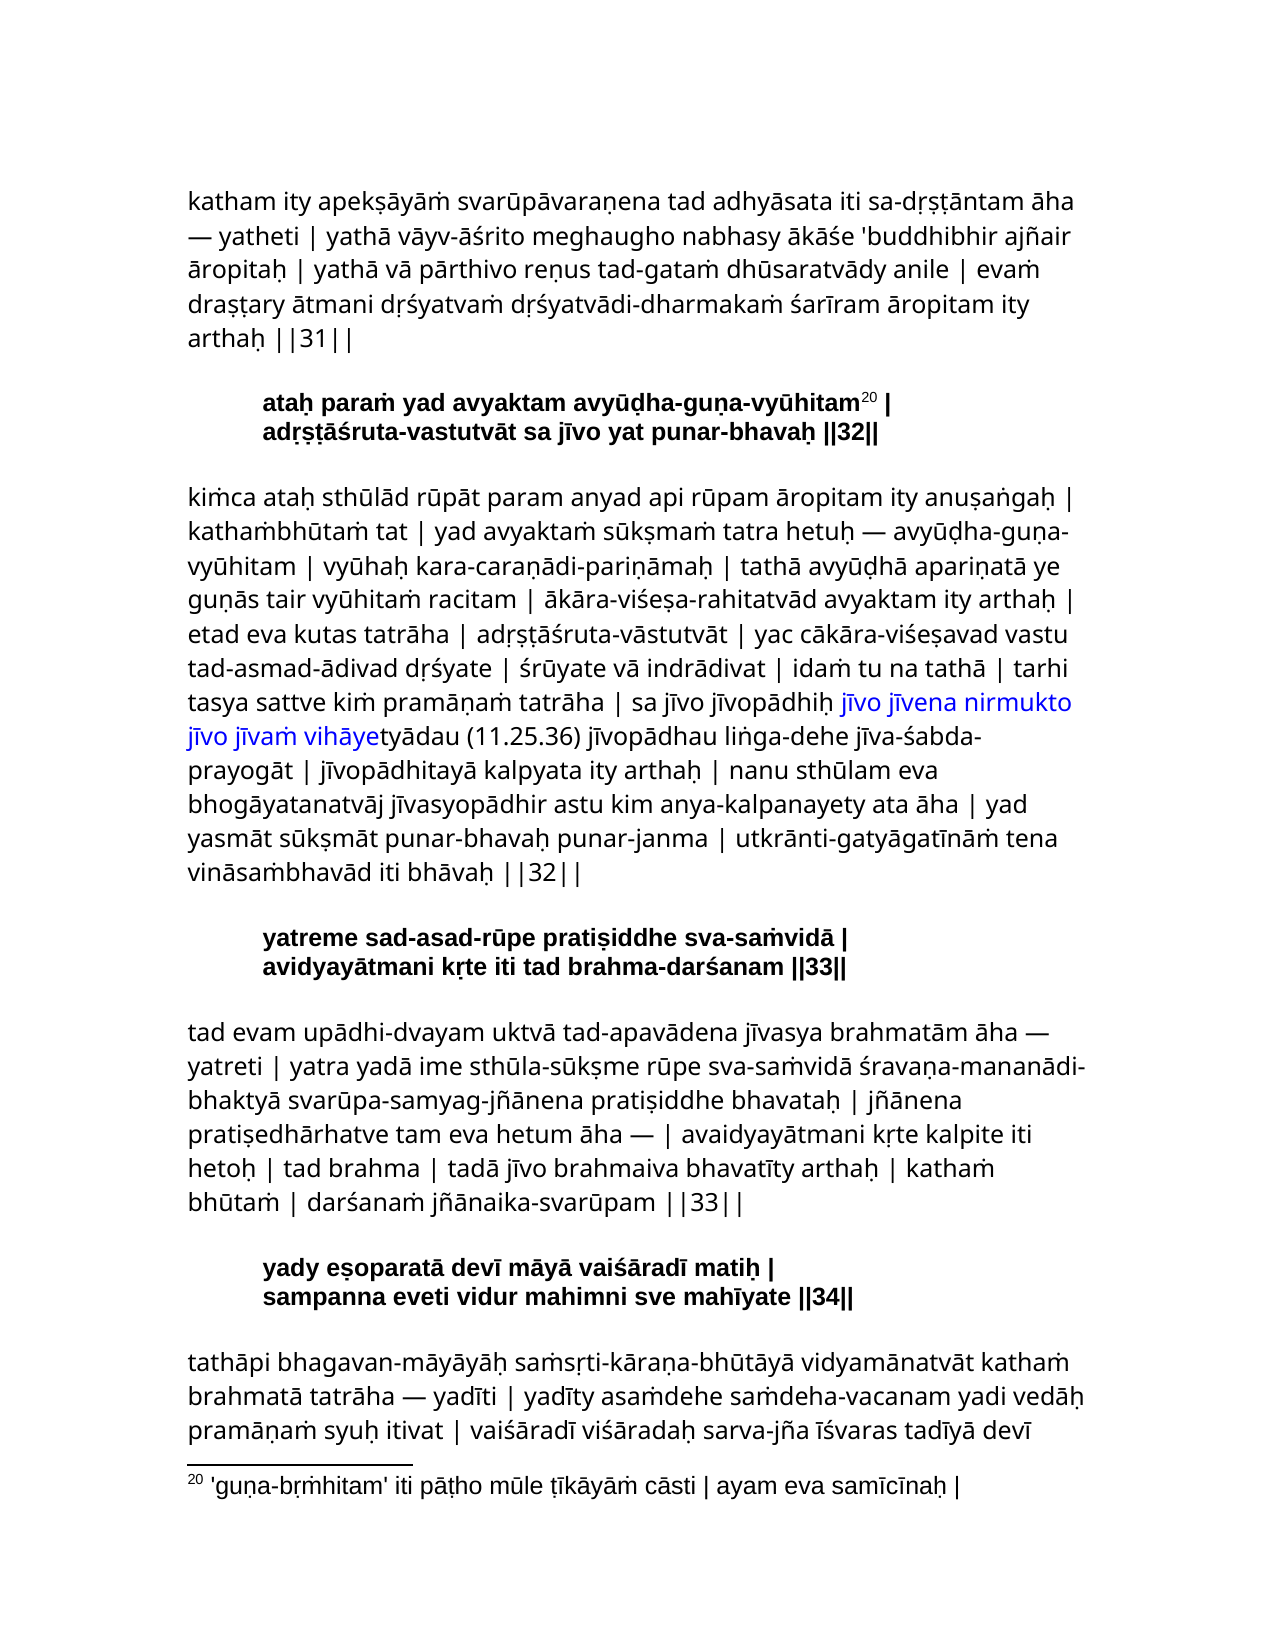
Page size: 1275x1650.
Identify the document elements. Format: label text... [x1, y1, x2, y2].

text kiṁca ataḥ sthūlād rūpāt param anyad api rūpam āropitam ity anuṣaṅgaḥ | kathaṁbhūtaṁ tat | yad avyaktaṁ sūkṣmaṁ tatra hetuḥ — avyūḍha-guṇa-vyūhitam | vyūhaḥ kara-caraṇādi-pariṇāmaḥ | tathā avyūḍhā apariṇatā ye guṇās tair vyūhitaṁ racitam | ākāra-viśeṣa-rahitatvād avyaktam ity arthaḥ | etad eva kutas tatrāha | adṛṣṭāśruta-vāstutvāt | yac cākāra-viśeṣavad vastu tad-asmad-ādivad dṛśyate | śrūyate vā indrādivat | idaṁ tu na tathā | tarhi tasya sattve kiṁ pramāṇaṁ tatrāha | sa jīvo jīvopādhiḥ jīvo jīvena nirmukto jīvo jīvaṁ vihāyetyādau (11.25.36) jīvopādhau liṅga-dehe jīva-śabda-prayogāt | jīvopādhitayā kalpyata ity arthaḥ | nanu sthūlam eva bhogāyatanatvāj jīvasyopādhir astu kim anya-kalpanayety ata āha | yad yasmāt sūkṣmāt punar-bhavaḥ punar-janma | utkrānti-gatyāgatīnāṁ tena vināsaṁbhavād iti bhāvaḥ ||32|| [187, 480, 1088, 889]
text ataḥ paraṁ yad avyaktam avyūḍha-guṇa-vyūhitam | [262, 388, 1088, 417]
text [187, 1344, 1088, 1447]
text katham ity apekṣāyāṁ svarūpāvaraṇena tad adhyāsata iti sa-dṛṣṭāntam āha — yatheti | yathā vāyv-āśrito meghaugho nabhasy ākāśe 'buddhibhir ajñair āropitaḥ | yathā vā pārthivo reṇus tad-gataṁ dhūsaratvādy anile | evaṁ draṣṭary ātmani dṛśyatvaṁ dṛśyatvādi-dharmakaṁ śarīram āropitam ity arthaḥ ||31|| [187, 184, 1088, 354]
text adṛṣṭāśruta-vastutvāt sa jīvo yat punar-bhavaḥ ||32|| [262, 417, 1088, 446]
text yatreme sad-asad-rūpe pratiṣiddhe sva-saṁvidā | [262, 923, 1088, 952]
text yady eṣoparatā devī māyā vaiśāradī matiḥ | [262, 1253, 1088, 1282]
text avidyayātmani kṛte iti tad brahma-darśanam ||33|| [262, 952, 1088, 980]
text sampanna eveti vidur mahimni sve mahīyate ||34|| [262, 1282, 1088, 1310]
text tad evam upādhi-dvayam uktvā tad-apavādena jīvasya brahmatām āha — yatreti | yatra yadā ime sthūla-sūkṣme rūpe sva-saṁvidā śravaṇa-mananādi-bhaktyā svarūpa-samyag-jñānena pratiṣiddhe bhavataḥ | jñānena pratiṣedhārhatve tam eva hetum āha — | avaidyayātmani kṛte kalpite iti hetoḥ | tad brahma | tadā jīvo brahmaiva bhavatīty arthaḥ | kathaṁ bhūtaṁ | darśanaṁ jñānaika-svarūpam ||33|| [187, 1014, 1088, 1219]
